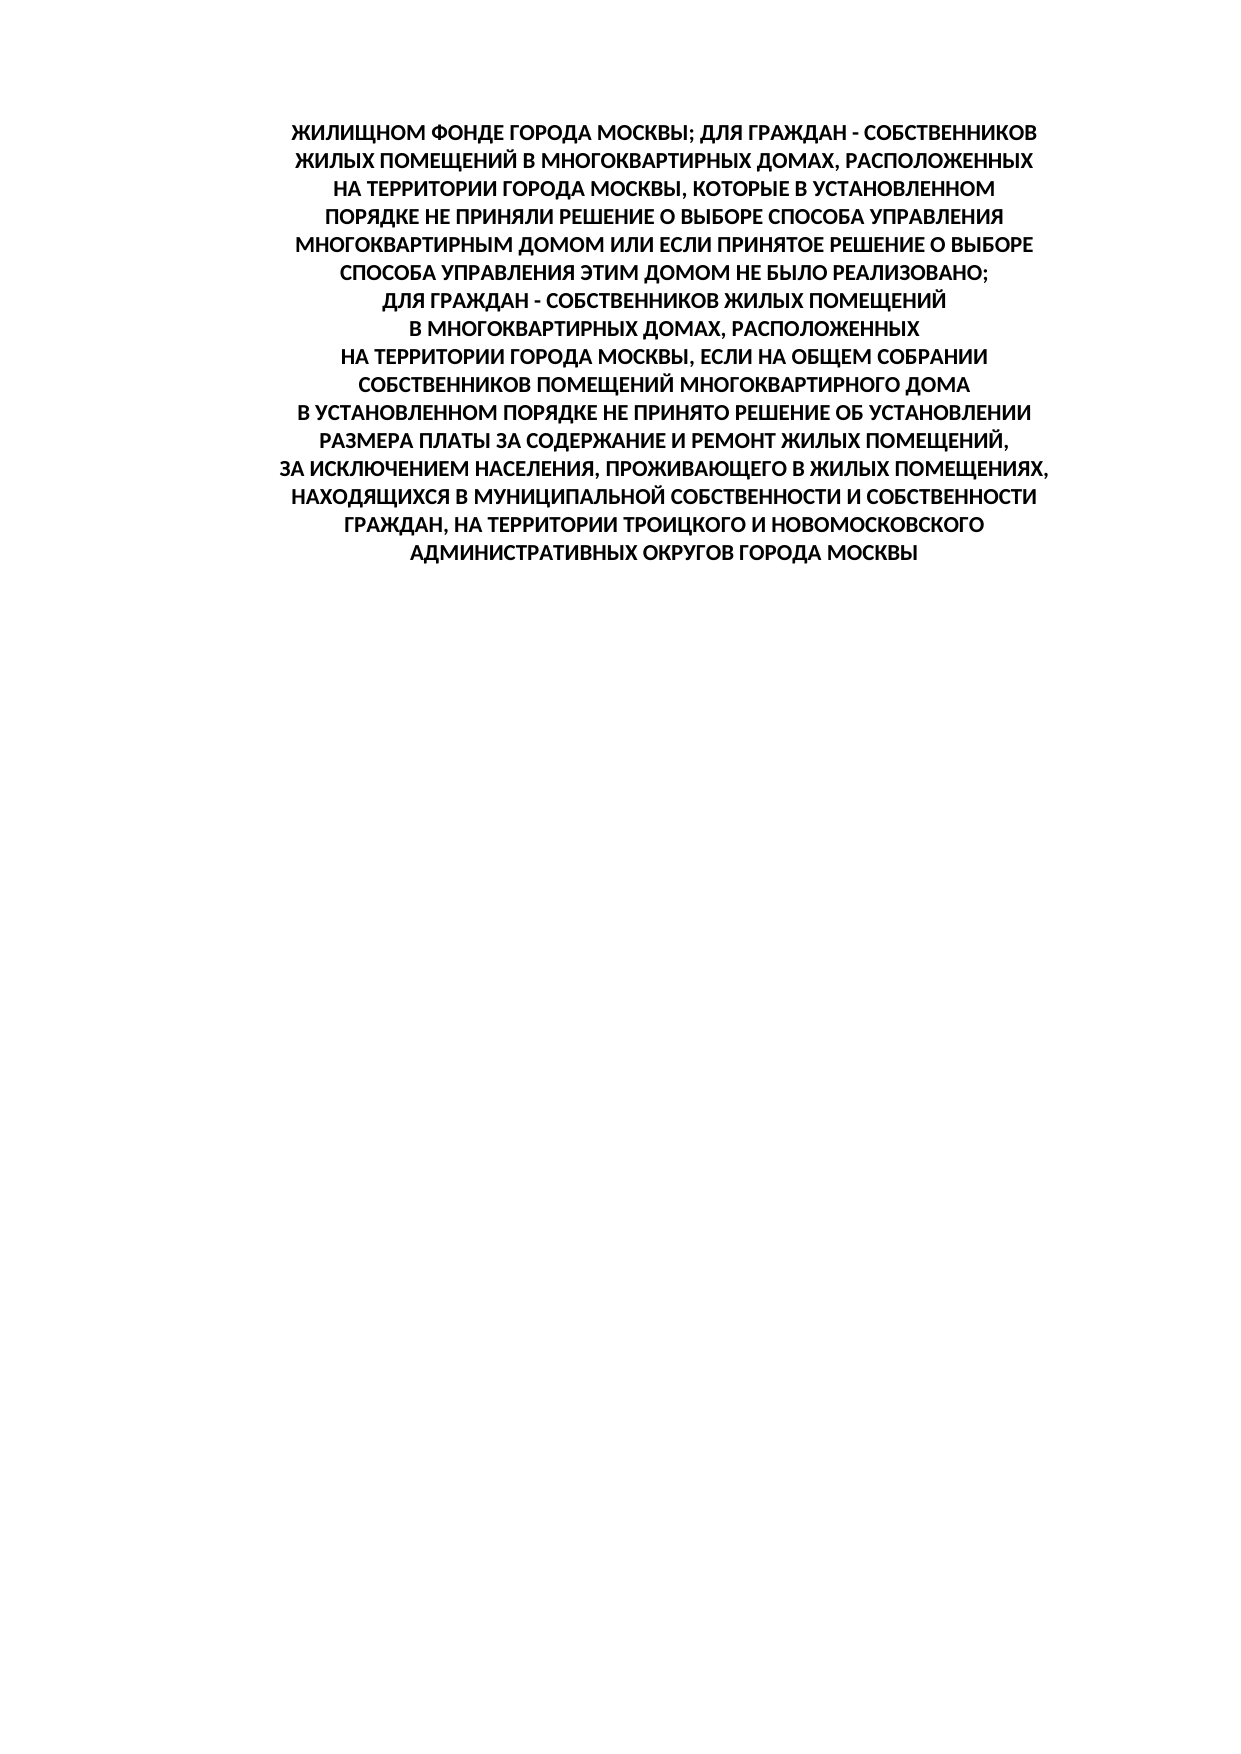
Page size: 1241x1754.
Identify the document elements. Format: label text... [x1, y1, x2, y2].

text МНОГОКВАРТИРНЫМ ДОМОМ ИЛИ ЕСЛИ ПРИНЯТОЕ РЕШЕНИЕ О ВЫБОРЕ [177, 230, 1152, 258]
text РАЗМЕРА ПЛАТЫ ЗА СОДЕРЖАНИЕ И РЕМОНТ ЖИЛЫХ ПОМЕЩЕНИЙ, [177, 426, 1152, 454]
text ДЛЯ ГРАЖДАН - СОБСТВЕННИКОВ ЖИЛЫХ ПОМЕЩЕНИЙ [177, 286, 1152, 314]
text НАХОДЯЩИХСЯ В МУНИЦИПАЛЬНОЙ СОБСТВЕННОСТИ И СОБСТВЕННОСТИ [177, 482, 1152, 510]
text СПОСОБА УПРАВЛЕНИЯ ЭТИМ ДОМОМ НЕ БЫЛО РЕАЛИЗОВАНО; [177, 258, 1152, 286]
text НА ТЕРРИТОРИИ ГОРОДА МОСКВЫ, КОТОРЫЕ В УСТАНОВЛЕННОМ [177, 174, 1152, 202]
text АДМИНИСТРАТИВНЫХ ОКРУГОВ ГОРОДА МОСКВЫ [177, 538, 1152, 566]
text ЖИЛИЩНОМ ФОНДЕ ГОРОДА МОСКВЫ; ДЛЯ ГРАЖДАН - СОБСТВЕННИКОВ [177, 118, 1152, 146]
text ГРАЖДАН, НА ТЕРРИТОРИИ ТРОИЦКОГО И НОВОМОСКОВСКОГО [177, 510, 1152, 538]
text СОБСТВЕННИКОВ ПОМЕЩЕНИЙ МНОГОКВАРТИРНОГО ДОМА [177, 370, 1152, 398]
text В МНОГОКВАРТИРНЫХ ДОМАХ, РАСПОЛОЖЕННЫХ [177, 314, 1152, 342]
text В УСТАНОВЛЕННОМ ПОРЯДКЕ НЕ ПРИНЯТО РЕШЕНИЕ ОБ УСТАНОВЛЕНИИ [177, 398, 1152, 426]
text ЖИЛЫХ ПОМЕЩЕНИЙ В МНОГОКВАРТИРНЫХ ДОМАХ, РАСПОЛОЖЕННЫХ [177, 146, 1152, 174]
text ПОРЯДКЕ НЕ ПРИНЯЛИ РЕШЕНИЕ О ВЫБОРЕ СПОСОБА УПРАВЛЕНИЯ [177, 202, 1152, 230]
text ЗА ИСКЛЮЧЕНИЕМ НАСЕЛЕНИЯ, ПРОЖИВАЮЩЕГО В ЖИЛЫХ ПОМЕЩЕНИЯХ, [177, 454, 1152, 482]
text НА ТЕРРИТОРИИ ГОРОДА МОСКВЫ, ЕСЛИ НА ОБЩЕМ СОБРАНИИ [177, 342, 1152, 370]
